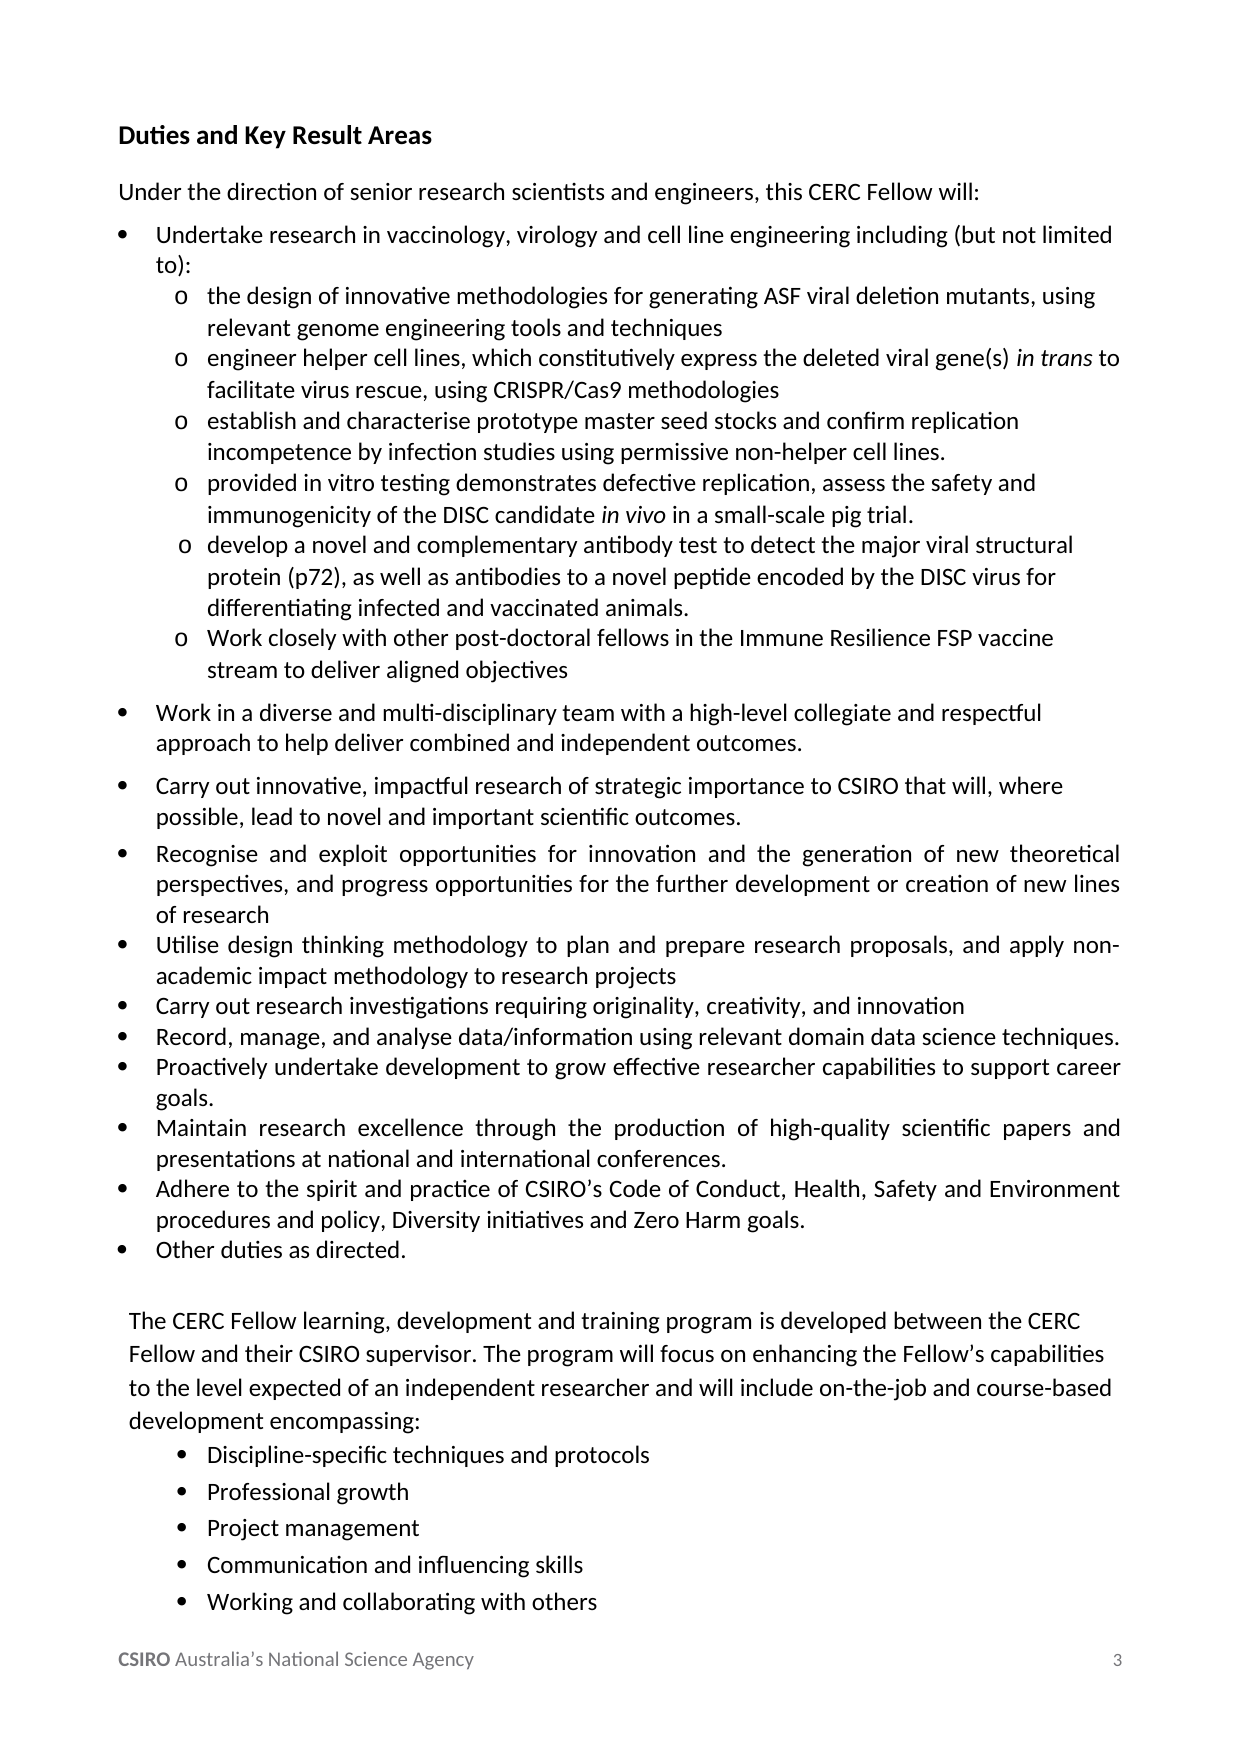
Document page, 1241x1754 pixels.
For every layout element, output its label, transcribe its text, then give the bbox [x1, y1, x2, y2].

list Carry out innovative, impactful research of strategic importance to CSIRO that will, where possible, lead to novel and important scientific outcomes. [118, 771, 1122, 832]
list Other duties as directed. [118, 1234, 1122, 1265]
list Adhere to the spirit and practice of CSIRO’s Code of Conduct, Health, Safety and Environment procedures and policy, Diversity initiatives and Zero Harm goals. [118, 1173, 1122, 1234]
list Record, manage, and analyse data/information using relevant domain data science techniques. [118, 1021, 1122, 1051]
list Working and collaborating with others [177, 1586, 1122, 1617]
list Maintain research excellence through the production of high-quality scientific papers and presentations at national and international conferences. [118, 1112, 1122, 1173]
list Discipline-specific techniques and protocols [177, 1439, 1122, 1469]
list engineer helper cell lines, which constitutively express the deleted viral gene(s) in trans to facilitate virus rescue, using CRISPR/Cas9 methodologies [174, 342, 1122, 405]
list develop a novel and complementary antibody test to detect the major viral structural protein (p72), as well as antibodies to a novel peptide encoded by the DISC virus for differentiating infected and vaccinated animals. [177, 529, 1122, 622]
list establish and characterise prototype master seed stocks and confirm replication incompetence by infection studies using permissive non-helper cell lines. [174, 405, 1122, 467]
list Project management [177, 1513, 1122, 1543]
list The CERC Fellow learning, development and training program is developed between the CERC Fellow and their CSIRO supervisor. The program will focus on enhancing the Fellow’s capabilities to the level expected of an independent researcher and will include on-the-job and course-based development encompassing: [129, 1305, 1122, 1436]
list Proactively undertake development to grow effective researcher capabilities to support career goals. [118, 1051, 1122, 1112]
list Recognise and exploit opportunities for innovation and the generation of new theoretical perspectives, and progress opportunities for the further development or creation of new lines of research [118, 838, 1122, 929]
list Work closely with other post-doctoral fellows in the Immune Resilience FSP vaccine stream to deliver aligned objectives [174, 622, 1122, 684]
subtitle Duties and Key Result Areas [118, 118, 1122, 151]
list the design of innovative methodologies for generating ASF viral deletion mutants, using relevant genome engineering tools and techniques [174, 280, 1122, 342]
list provided in vitro testing demonstrates defective replication, assess the safety and immunogenicity of the DISC candidate in vivo in a small-scale pig trial. [174, 467, 1122, 529]
text Under the direction of senior research scientists and engineers, this CERC Fellow will: [118, 176, 1122, 207]
list Communication and influencing skills [177, 1549, 1122, 1580]
list Professional growth [177, 1476, 1122, 1506]
list Undertake research in vaccinology, virology and cell line engineering including (but not limited to): [118, 219, 1122, 280]
list Carry out research investigations requiring originality, creativity, and innovation [118, 990, 1122, 1021]
list Work in a diverse and multi-disciplinary team with a high-level collegiate and respectful approach to help deliver combined and independent outcomes. [118, 697, 1122, 758]
list Utilise design thinking methodology to plan and prepare research proposals, and apply non-academic impact methodology to research projects [118, 929, 1122, 990]
